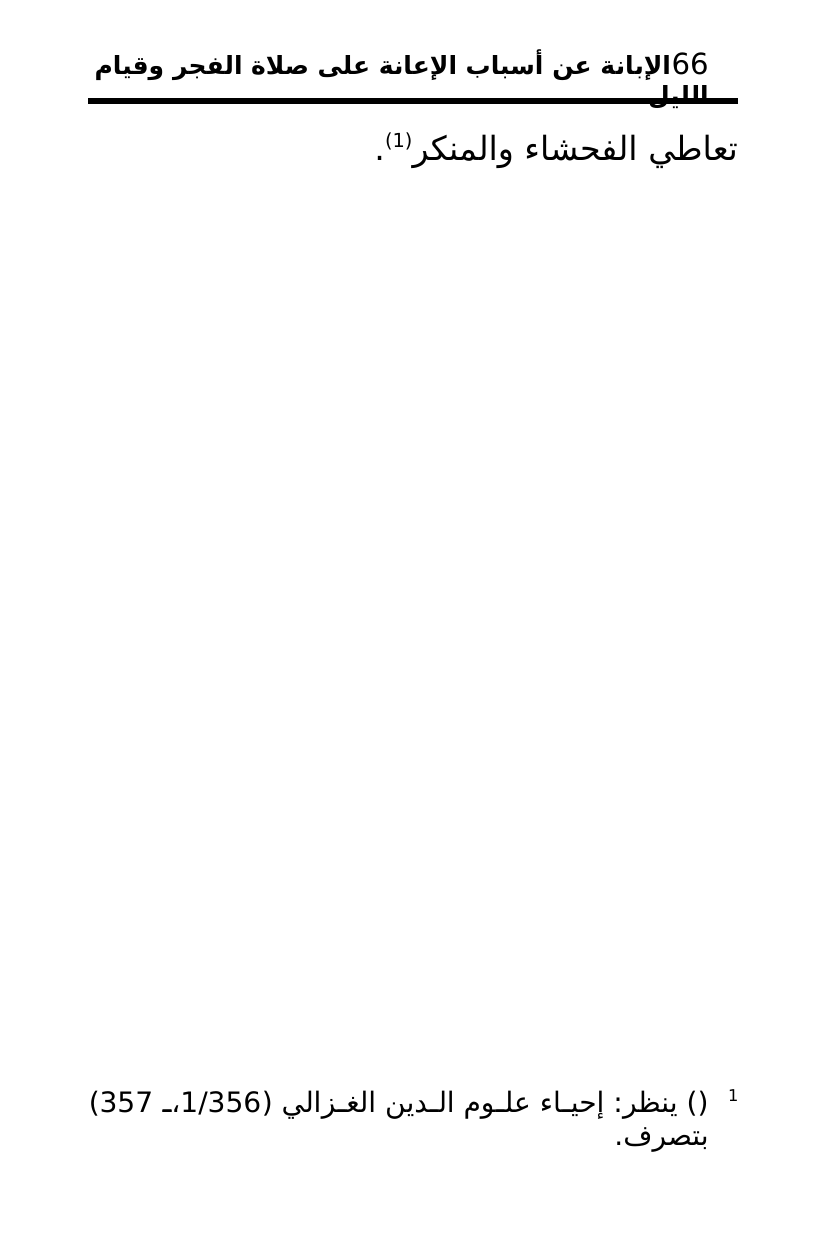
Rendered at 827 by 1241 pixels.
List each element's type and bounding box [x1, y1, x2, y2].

text [89, 129, 738, 168]
